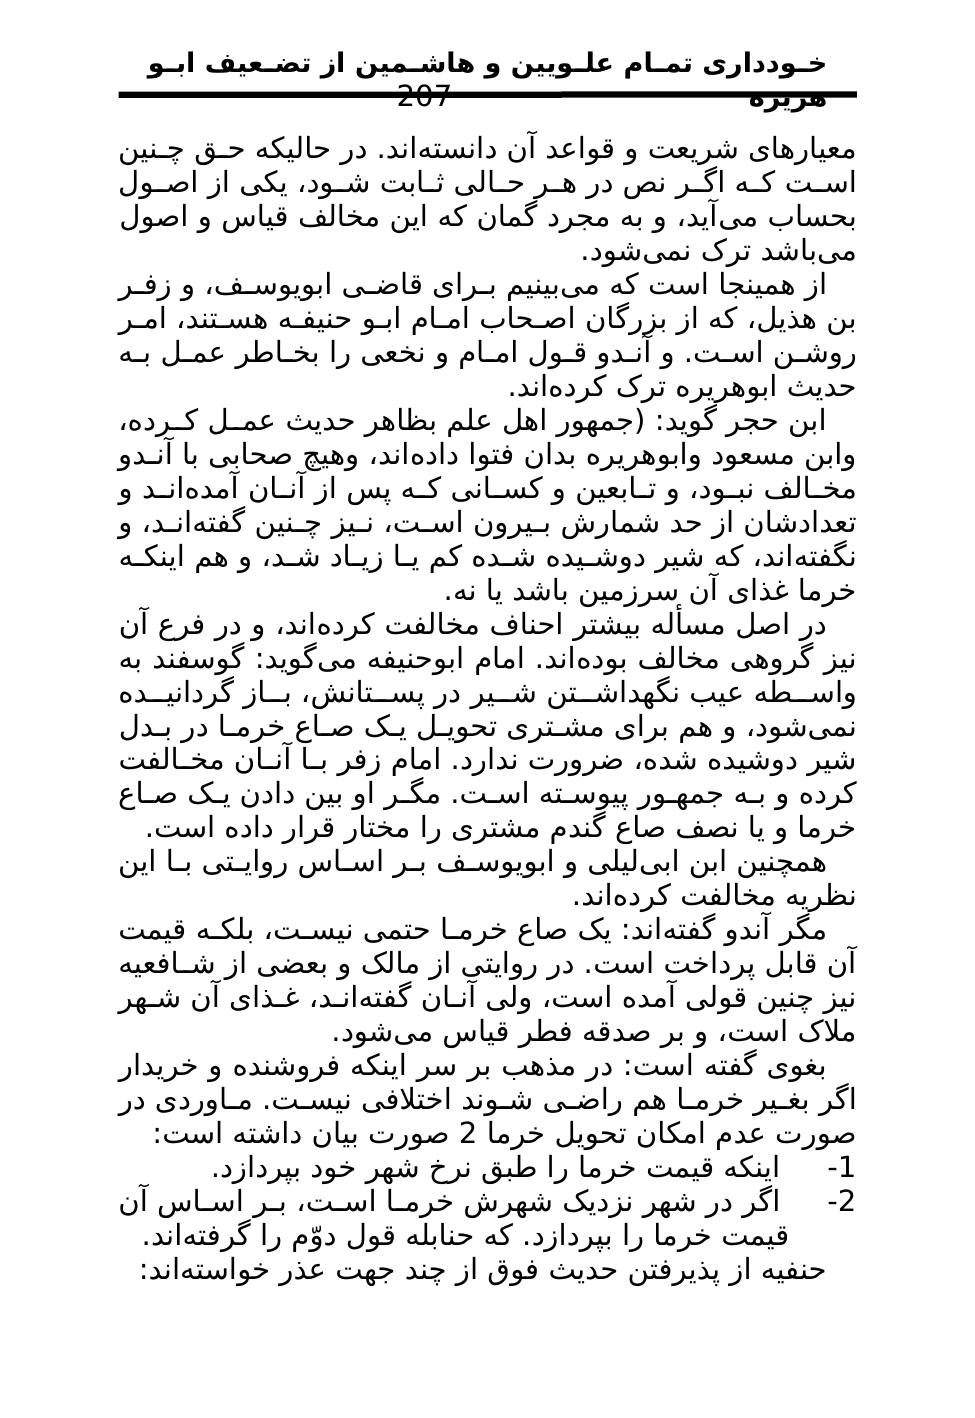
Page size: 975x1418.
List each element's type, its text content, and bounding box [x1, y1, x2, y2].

list اینکه قیمت خرما را طبق نرخ شهر خود بپردازد. [118, 1150, 827, 1184]
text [118, 132, 857, 267]
text حنفیه از پذیرفتن حدیث فوق از چند جهت عذر خواسته‌اند: [118, 1252, 857, 1286]
text بغوی گفته است: در مذهب بر سر اینکه فروشنده و خریدار اگر بغیر خرما هم راضی شوند اختلافی نیست. ماوردی در صورت عدم امکان تحویل خرما 2 صورت بیان داشته است: [118, 1048, 857, 1150]
text همچنین ابن ابی‌لیلی و ابویوسف بر اساس روایتی با این نظریه مخالفت کرده‌اند. [118, 845, 857, 913]
list اگر در شهر نزدیک شهرش خرما است، بر اساس آن قیمت خرما را بپردازد. که حنابله قول دوّم را گرفته‌اند. [118, 1184, 827, 1252]
text در اصل مسأله بیشتر احناف مخالفت کرده‌اند، و در فرع آن نیز گروهی مخالف بوده‌اند. امام ابوحنیفه می‌گوید: گوسفند به واسطه عیب نگهداشتن شیر در پستانش، باز گردانیده نمی‌شود، و هم برای مشتری تحویل یک صاع خرما در بدل شیر دوشیده شده، ضرورت ندارد. امام زفر با آنان مخالفت کرده و به جمهور پیوسته است. مگر او بین دادن یک صاع خرما و یا نصف صاع گندم مشتری را مختار قرار داده است. [118, 607, 857, 845]
text از همینجا است که می‌بینیم برای قاضی ابویوسف، و زفر بن هذیل، که از بزرگان اصحاب امام ابو حنیفه هستند، امر روشن است. و آندو قول امام و نخعی را بخاطر عمل به حدیث ابوهریره ترک کرده‌اند. [118, 267, 857, 403]
text ابن حجر گوید: (جمهور اهل علم بظاهر حدیث عمل کرده، وابن مسعود وابوهریره بدان فتوا داده‌اند، وهیچ صحابی با آندو مخالف نبود، و تابعین و کسانی که پس از آنان آمده‌اند و تعدادشان از حد شمارش بیرون است، نیز چنین گفته‌اند، و نگفته‌اند، که شیر دوشیده شده کم یا زیاد شد، و هم اینکه خرما غذای آن سرزمین باشد یا نه. [118, 403, 857, 607]
text مگر آندو گفته‌اند: یک صاع خرما حتمی نیست، بلکه قیمت آن قابل پرداخت است. در روایتی از مالک و بعضی از شافعیه نیز چنین قولی آمده است، ولی آنان گفته‌اند، غذای آن شهر ملاک است، و بر صدقه فطر قیاس می‌شود. [118, 913, 857, 1048]
